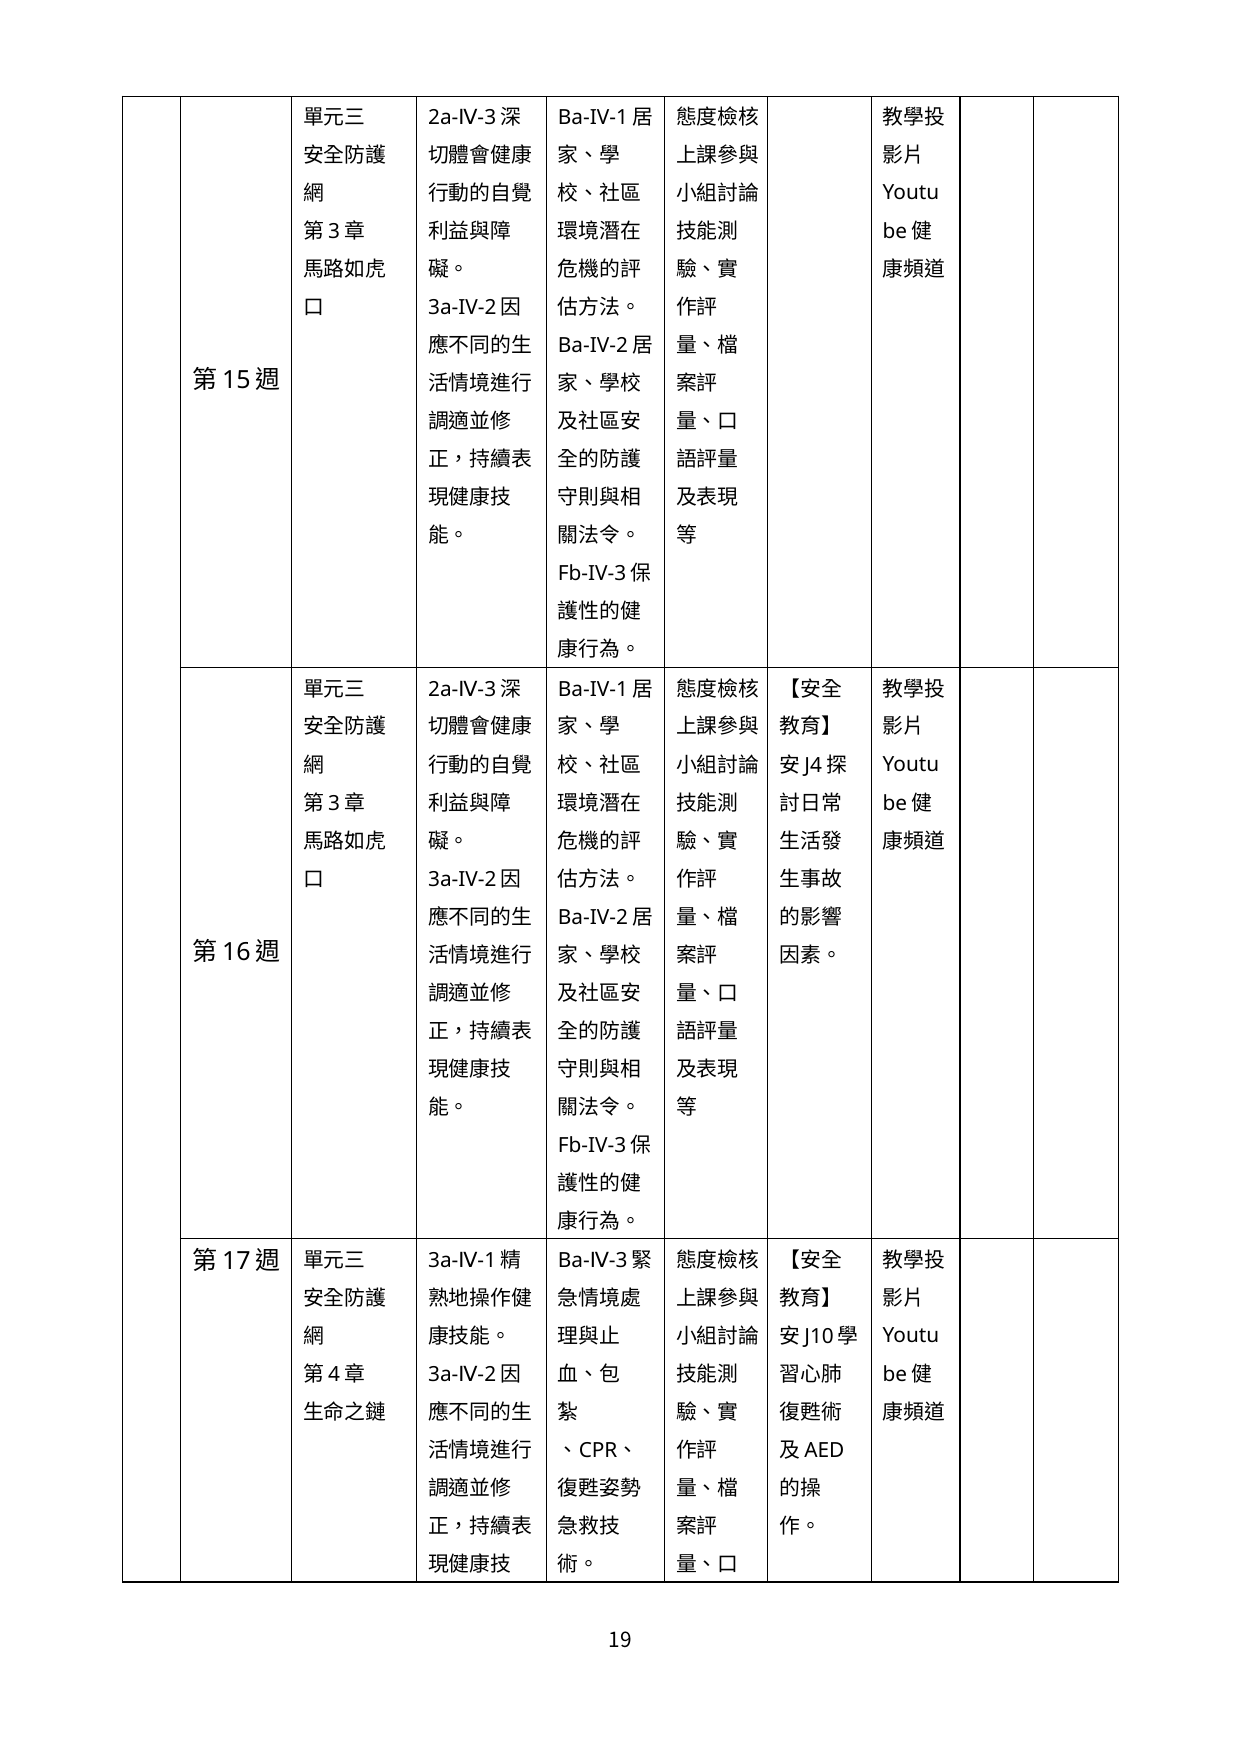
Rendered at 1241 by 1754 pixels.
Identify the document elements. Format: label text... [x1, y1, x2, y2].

table_cell [1034, 668, 1118, 1238]
table_cell 第16週 [181, 668, 291, 1238]
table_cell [665, 97, 767, 667]
table_cell 第17週 [181, 1239, 291, 1581]
table_cell 教學投影片 Youtube健康頻道 [872, 97, 959, 667]
table_cell 【安全教育】 安J4探討日常生活發生事故的影響因素。 [768, 668, 871, 1238]
table_cell 教學投影片 Youtube健康頻道 [872, 668, 959, 1238]
table_cell [961, 1239, 1033, 1581]
table_cell Ba-IV-1居家、學校、社區環境潛在危機的評估方法。 Ba-IV-2居家、學校及社區安全的防護守則與相關法令。 Fb-IV-3保護性的健康行為。 [547, 97, 664, 667]
table_cell [961, 97, 1033, 667]
table_cell 2a-Ⅳ-3深切體會健康行動的自覺利益與障礙。 3a-IV-2因應不同的生活情境進行調適並修正，持續表現健康技能。 [417, 668, 546, 1238]
table_cell Ba-IV-1居家、學校、社區環境潛在危機的評估方法。 Ba-IV-2居家、學校及社區安全的防護守則與相關法令。 Fb-IV-3保護性的健康行為。 [547, 668, 664, 1238]
table_cell 第15週 [181, 97, 291, 667]
table_cell 單元三 安全防護網 第3章 馬路如虎口 [292, 97, 416, 667]
table_cell 教學投影片 Youtube健康頻道 [872, 1239, 959, 1581]
table_cell [1034, 97, 1118, 667]
table_cell 單元三 安全防護網 第4章 生命之鏈 [292, 1239, 416, 1581]
table_cell [768, 97, 871, 667]
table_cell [417, 1239, 546, 1581]
table_cell 單元三 安全防護網 第3章 馬路如虎口 [292, 668, 416, 1238]
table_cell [768, 1239, 871, 1581]
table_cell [547, 1239, 664, 1581]
table_cell [961, 668, 1033, 1238]
table_cell [1034, 1239, 1118, 1581]
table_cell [665, 1239, 767, 1581]
table_cell 2a-Ⅳ-3深切體會健康行動的自覺利益與障礙。 3a-IV-2因應不同的生活情境進行調適並修正，持續表現健康技能。 [417, 97, 546, 667]
table_cell 態度檢核 上課參與 小組討論 技能測驗、實作評量、檔案評量、口語評量及表現等 [665, 668, 767, 1238]
